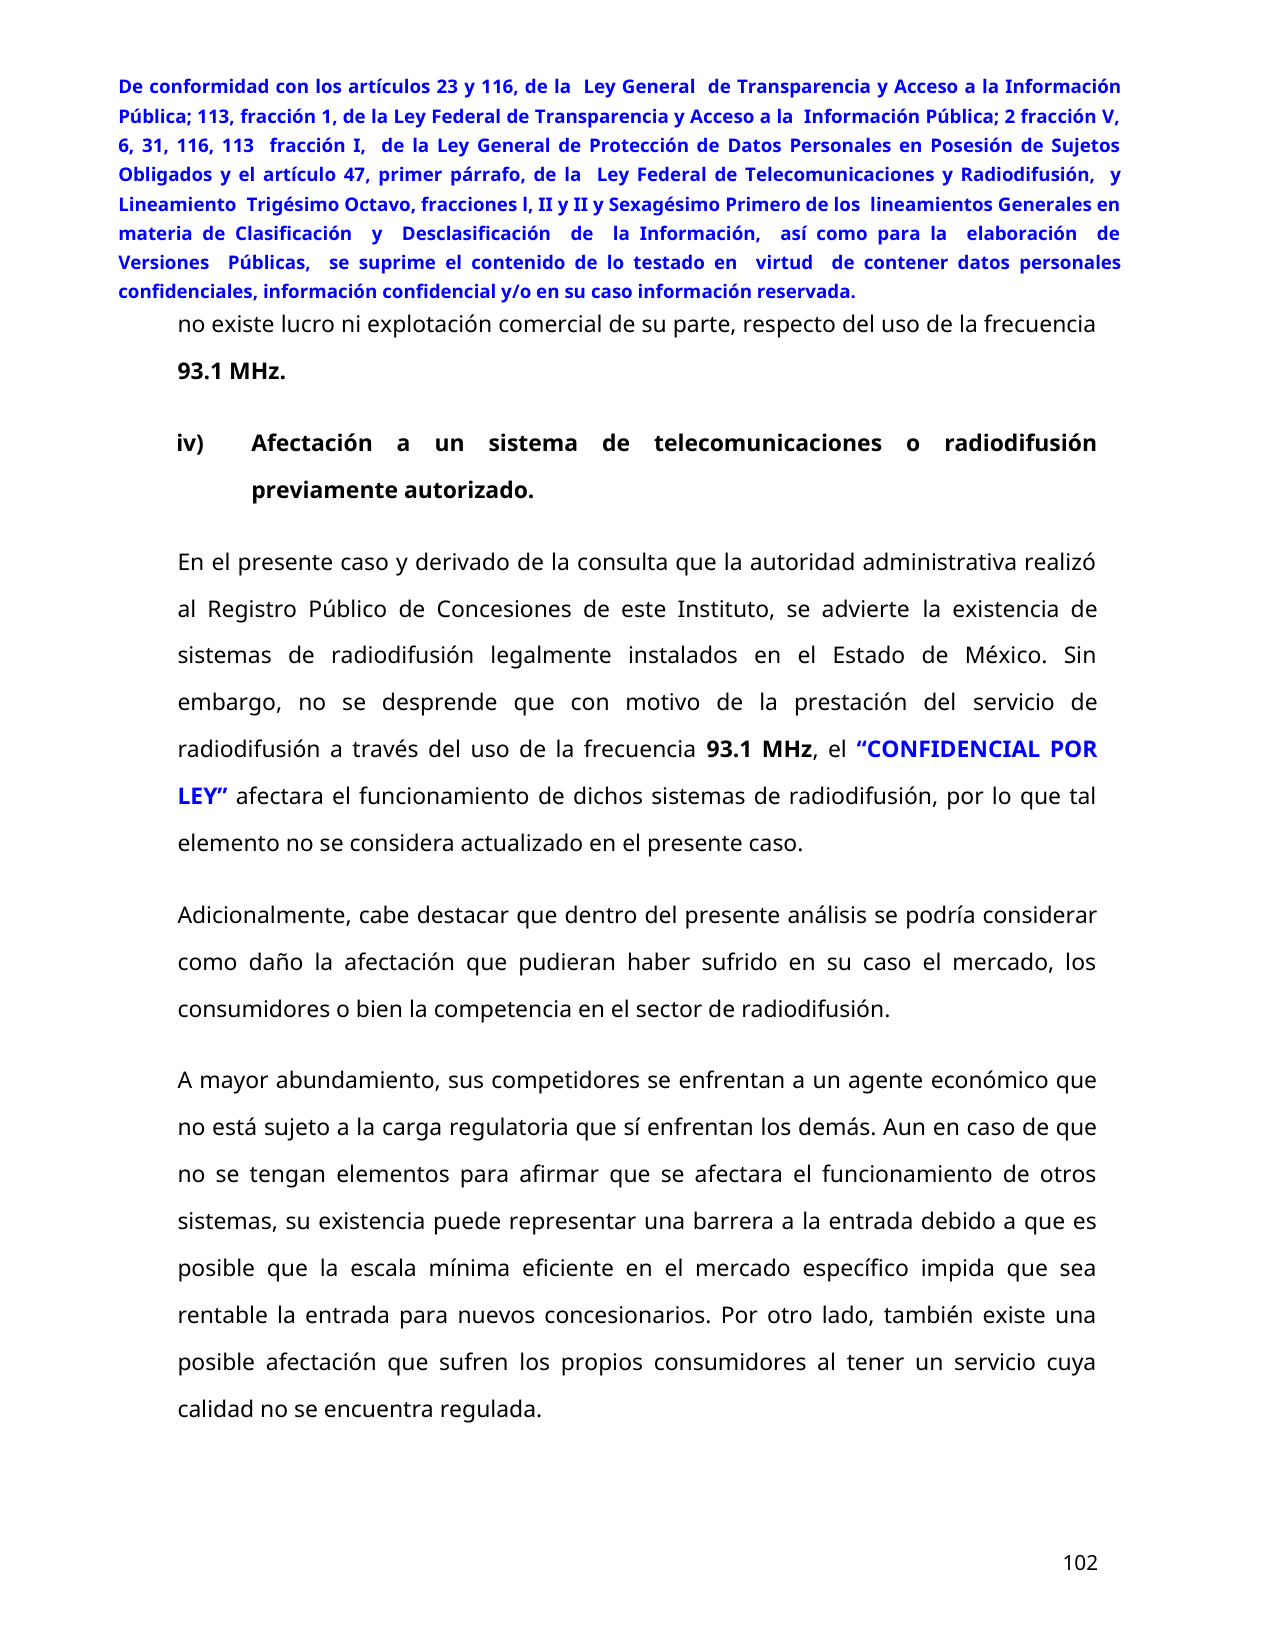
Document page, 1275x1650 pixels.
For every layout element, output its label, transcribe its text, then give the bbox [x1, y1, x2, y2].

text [177, 308, 1098, 386]
text Adicionalmente, cabe destacar que dentro del presente análisis se podría considerar como daño la afectación que pudieran haber sufrido en su caso el mercado, los consumidores o bien la competencia en el sector de radiodifusión. [177, 899, 1098, 1024]
text En el presente caso y derivado de la consulta que la autoridad administrativa realizó al Registro Público de Concesiones de este Instituto, se advierte la existencia de sistemas de radiodifusión legalmente instalados en el Estado de México. Sin embargo, no se desprende que con motivo de la prestación del servicio de radiodifusión a través del uso de la frecuencia 93.1 MHz, el “CONFIDENCIAL POR LEY” afectara el funcionamiento de dichos sistemas de radiodifusión, por lo que tal elemento no se considera actualizado en el presente caso. [177, 546, 1098, 858]
text A mayor abundamiento, sus competidores se enfrentan a un agente económico que no está sujeto a la carga regulatoria que sí enfrentan los demás. Aun en caso de que no se tengan elementos para afirmar que se afectara el funcionamiento de otros sistemas, su existencia puede representar una barrera a la entrada debido a que es posible que la escala mínima eficiente en el mercado específico impida que sea rentable la entrada para nuevos concesionarios. Por otro lado, también existe una posible afectación que sufren los propios consumidores al tener un servicio cuya calidad no se encuentra regulada. [177, 1064, 1098, 1424]
list Afectación a un sistema de telecomunicaciones o radiodifusión previamente autorizado. [176, 427, 1098, 505]
